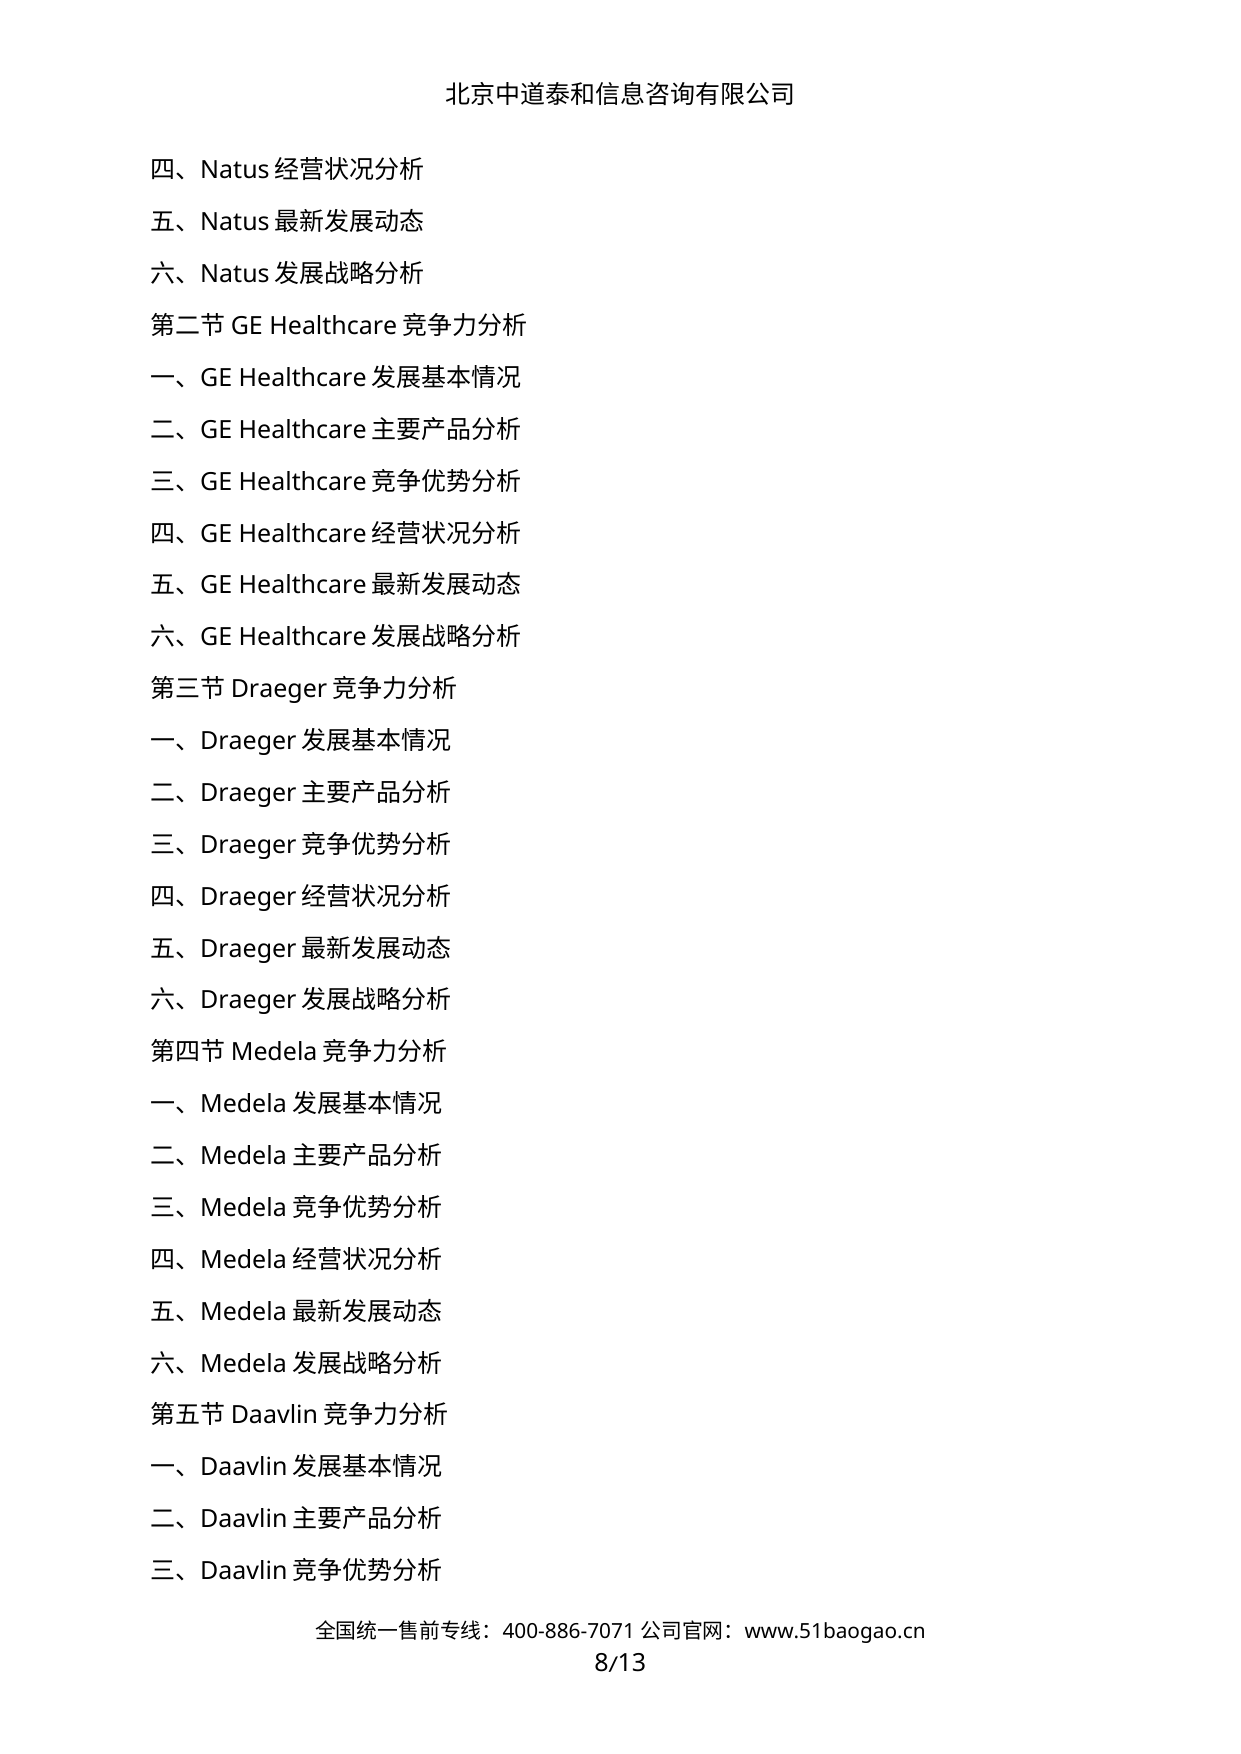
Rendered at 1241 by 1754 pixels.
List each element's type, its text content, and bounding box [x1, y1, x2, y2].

text 六、Medela发展战略分析 [150, 1343, 1090, 1379]
text 一、Medela发展基本情况 [150, 1084, 1090, 1120]
text 二、Draeger主要产品分析 [150, 772, 1090, 809]
text 第二节 GE Healthcare竞争力分析 [150, 306, 1090, 342]
text 一、GE Healthcare发展基本情况 [150, 357, 1090, 394]
text 二、Medela主要产品分析 [150, 1136, 1090, 1172]
text 第三节 Draeger竞争力分析 [150, 669, 1090, 705]
text 四、Draeger经营状况分析 [150, 876, 1090, 912]
text 三、Draeger竞争优势分析 [150, 824, 1090, 861]
text 五、Medela最新发展动态 [150, 1291, 1090, 1327]
text 四、Natus经营状况分析 [150, 150, 1090, 186]
text 五、GE Healthcare最新发展动态 [150, 565, 1090, 601]
text 六、Natus发展战略分析 [150, 254, 1090, 290]
text 三、GE Healthcare竞争优势分析 [150, 461, 1090, 497]
text 一、Draeger发展基本情况 [150, 721, 1090, 757]
text 二、GE Healthcare主要产品分析 [150, 409, 1090, 446]
text 二、Daavlin主要产品分析 [150, 1499, 1090, 1535]
text 四、GE Healthcare经营状况分析 [150, 513, 1090, 549]
text 五、Natus最新发展动态 [150, 202, 1090, 238]
text 五、Draeger最新发展动态 [150, 928, 1090, 964]
text 三、Medela竞争优势分析 [150, 1187, 1090, 1224]
text 四、Medela经营状况分析 [150, 1239, 1090, 1276]
text 第五节 Daavlin竞争力分析 [150, 1395, 1090, 1431]
text 三、Daavlin竞争优势分析 [150, 1551, 1090, 1587]
text 六、GE Healthcare发展战略分析 [150, 617, 1090, 653]
text 一、Daavlin发展基本情况 [150, 1447, 1090, 1483]
text 六、Draeger发展战略分析 [150, 980, 1090, 1016]
text 第四节 Medela竞争力分析 [150, 1032, 1090, 1068]
